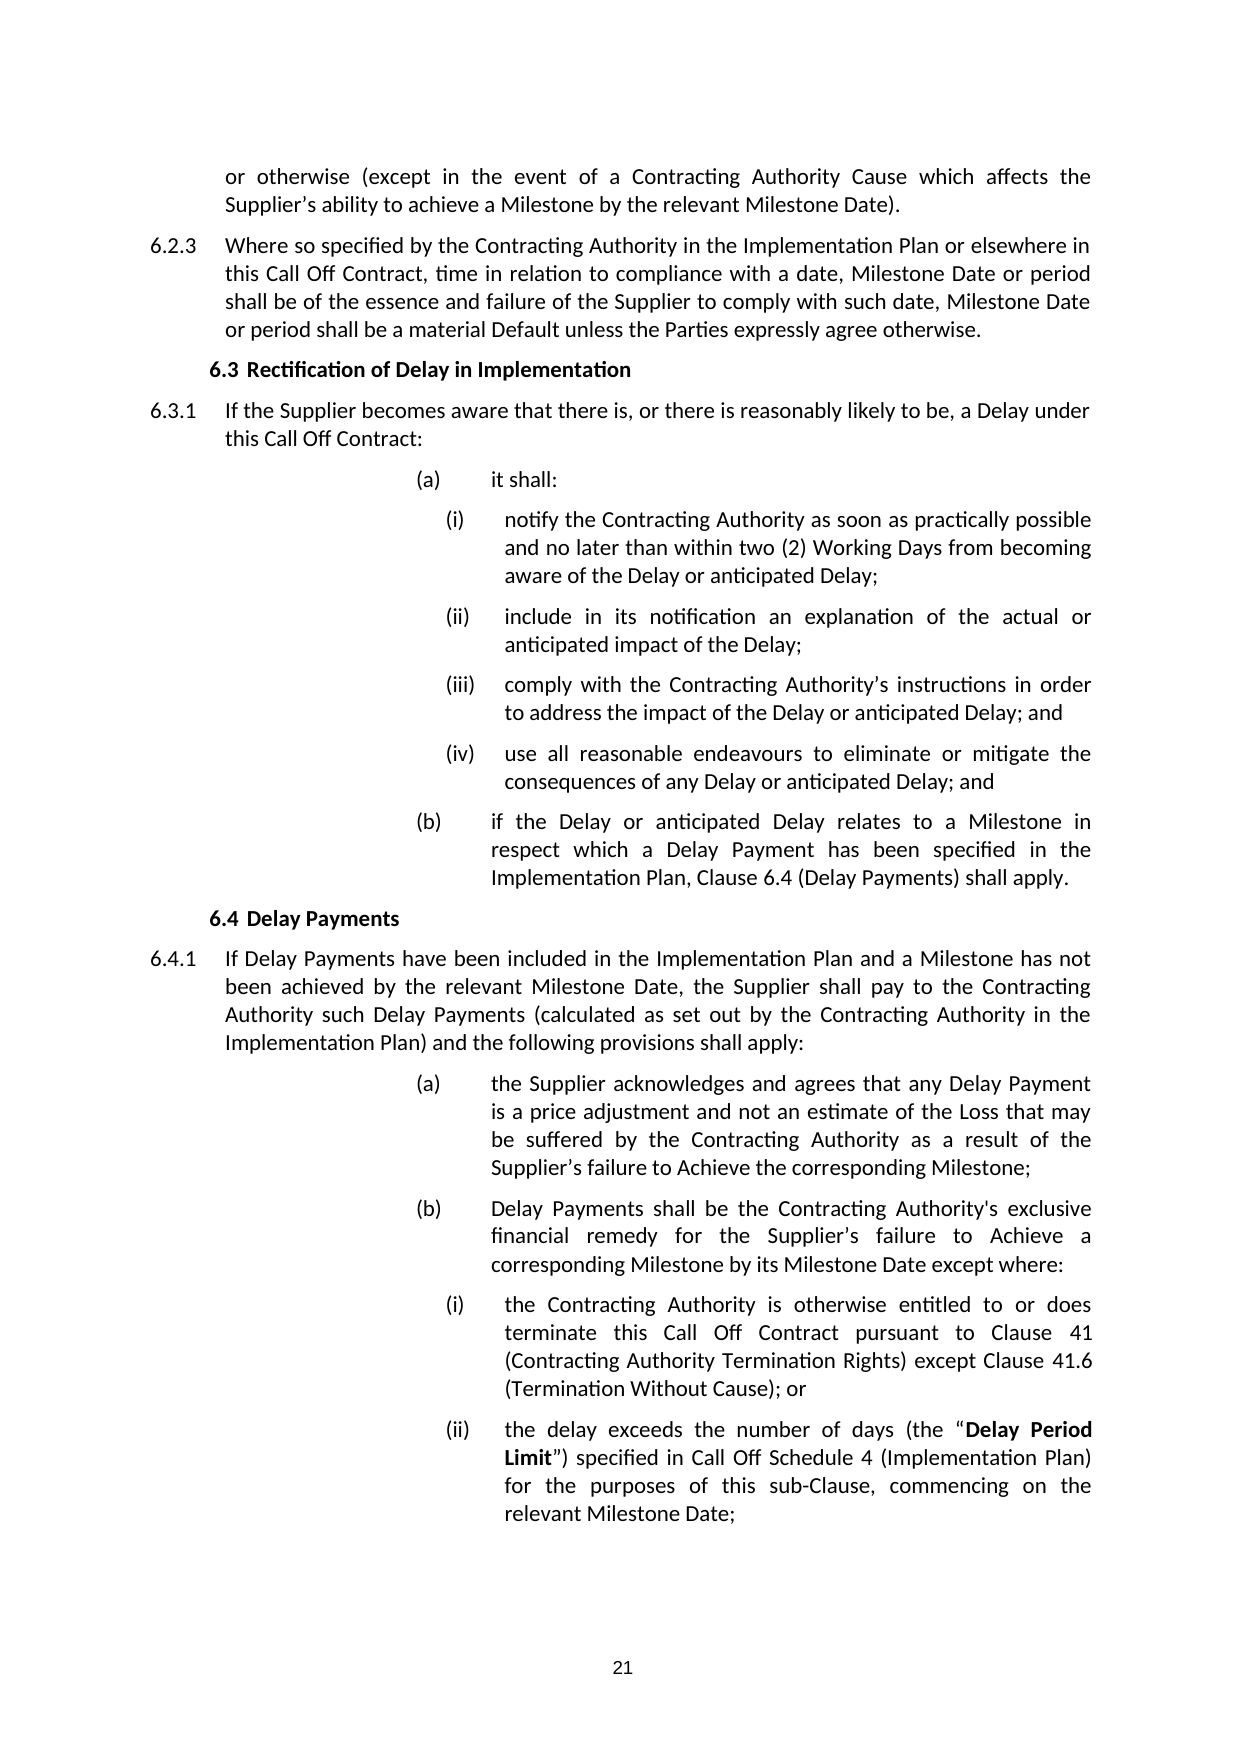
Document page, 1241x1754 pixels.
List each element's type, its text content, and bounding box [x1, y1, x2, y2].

text it shall: [416, 465, 1093, 493]
text Where so specified by the Contracting Authority in the Implementation Plan or elsewhere in this Call Off Contract, time in relation to compliance with a date, Milestone Date or period shall be of the essence and failure of the Supplier to comply with such date, Milestone Date or period shall be a material Default unless the Parties expressly agree otherwise. [150, 231, 1093, 343]
text include in its notification an explanation of the actual or anticipated impact of the Delay; [445, 602, 1093, 658]
text the Supplier acknowledges and agrees that any Delay Payment is a price adjustment and not an estimate of the Loss that may be suffered by the Contracting Authority as a result of the Supplier’s failure to Achieve the corresponding Milestone; [416, 1069, 1093, 1181]
text the Contracting Authority is otherwise entitled to or does terminate this Call Off Contract pursuant to Clause 41 (Contracting Authority Termination Rights) except Clause 41.6 (Termination Without Cause); or [445, 1290, 1093, 1402]
text Delay Payments shall be the Contracting Authority's exclusive financial remedy for the Supplier’s failure to Achieve a corresponding Milestone by its Milestone Date except where: [416, 1194, 1093, 1278]
subtitle Delay Payments [209, 904, 1093, 932]
text use all reasonable endeavours to eliminate or mitigate the consequences of any Delay or anticipated Delay; and [445, 739, 1093, 795]
text notify the Contracting Authority as soon as practically possible and no later than within two (2) Working Days from becoming aware of the Delay or anticipated Delay; [445, 505, 1093, 589]
text If the Supplier becomes aware that there is, or there is reasonably likely to be, a Delay under this Call Off Contract: [150, 396, 1093, 452]
text if the Delay or anticipated Delay relates to a Milestone in respect which a Delay Payment has been specified in the Implementation Plan, Clause 6.4 (Delay Payments) shall apply. [416, 807, 1093, 891]
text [150, 162, 1093, 218]
text comply with the Contracting Authority’s instructions in order to address the impact of the Delay or anticipated Delay; and [445, 670, 1093, 726]
text the delay exceeds the number of days (the “Delay Period Limit”) specified in Call Off Schedule 4 (Implementation Plan) for the purposes of this sub-Clause, commencing on the relevant Milestone Date; [445, 1415, 1093, 1527]
text If Delay Payments have been included in the Implementation Plan and a Milestone has not been achieved by the relevant Milestone Date, the Supplier shall pay to the Contracting Authority such Delay Payments (calculated as set out by the Contracting Authority in the Implementation Plan) and the following provisions shall apply: [150, 944, 1093, 1057]
subtitle Rectification of Delay in Implementation [209, 356, 1093, 384]
